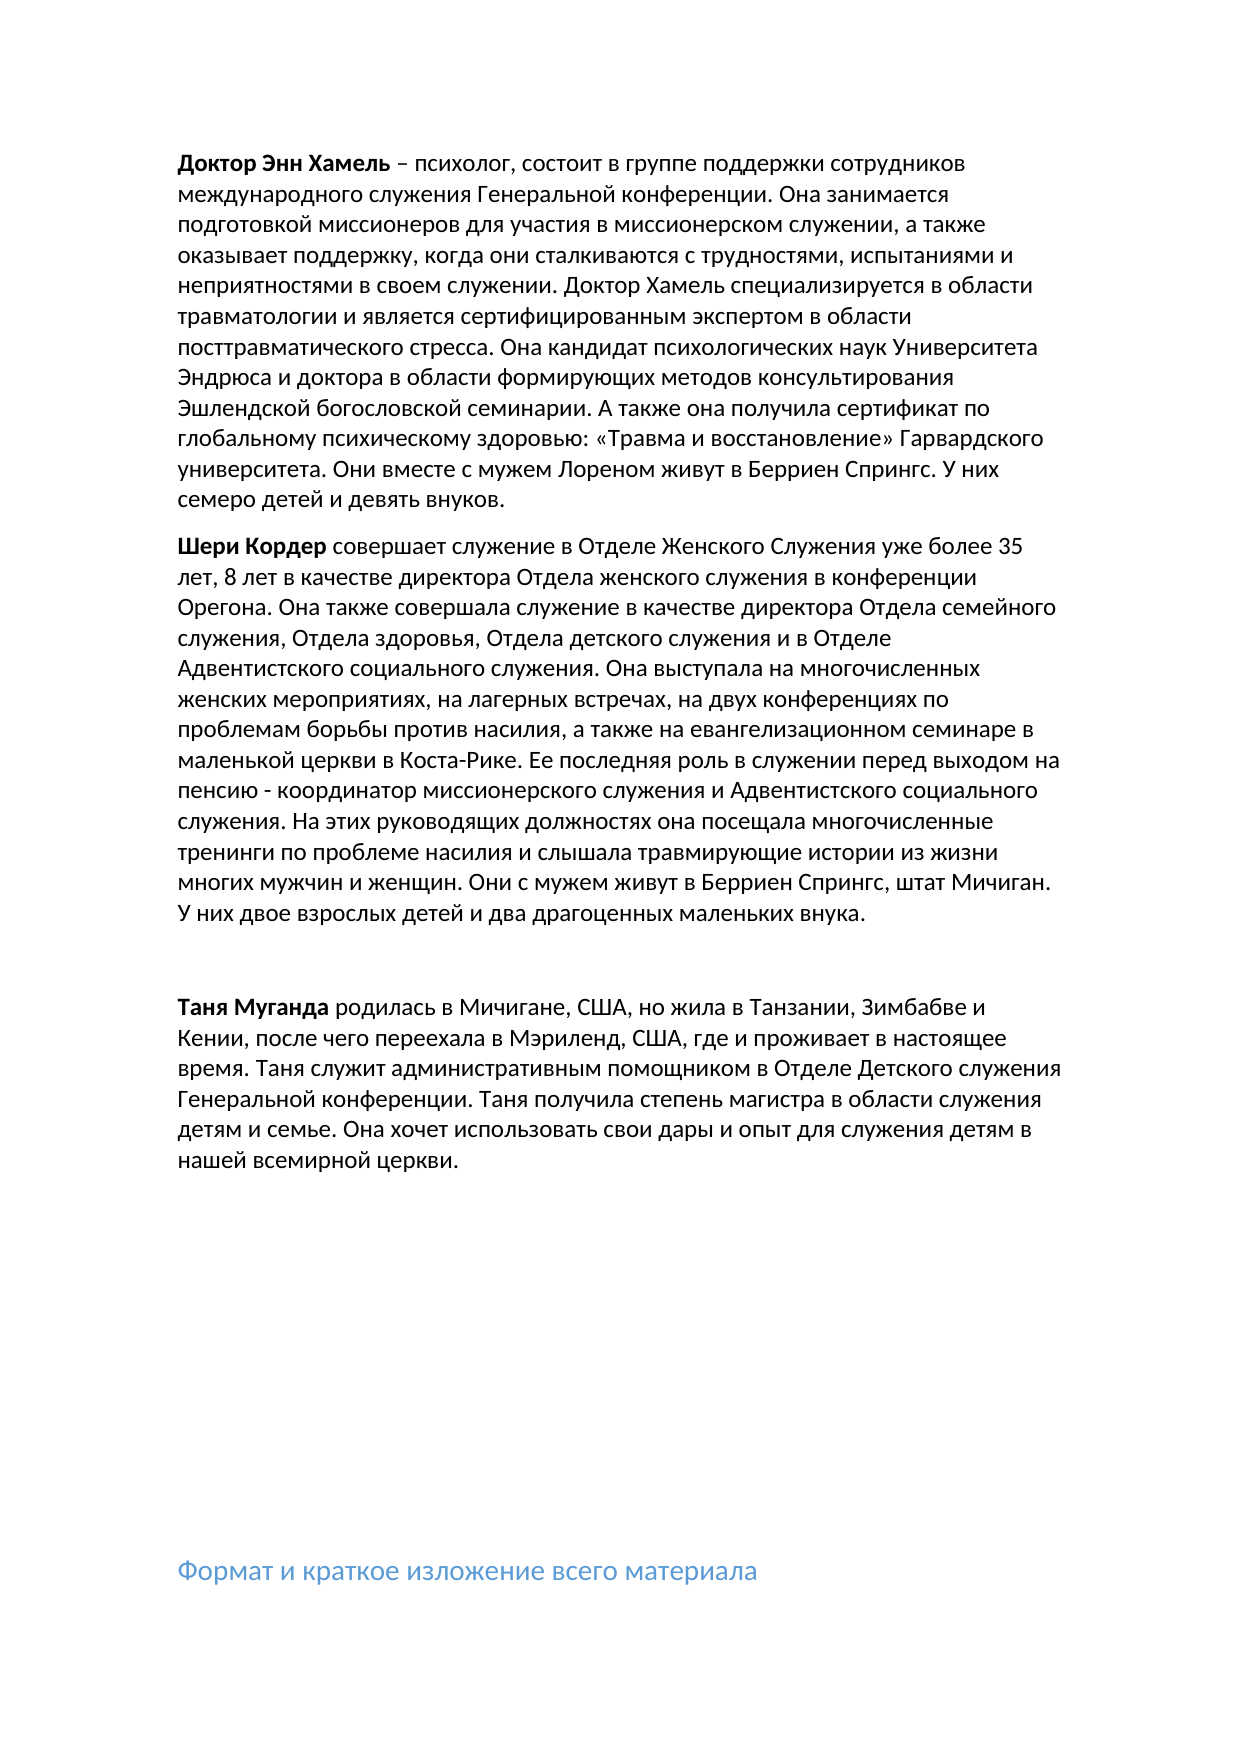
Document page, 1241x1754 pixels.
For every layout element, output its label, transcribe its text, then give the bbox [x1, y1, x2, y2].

text Формат и краткое изложение всего материала [177, 1552, 1063, 1587]
text Таня Муганда родилась в Мичигане, США, но жила в Танзании, Зимбабве и Кении, после чего переехала в Мэриленд, США, где и проживает в настоящее время. Таня служит административным помощником в Отделе Детского служения Генеральной конференции. Таня получила степень магистра в области служения детям и семье. Она хочет использовать свои дары и опыт для служения детям в нашей всемирной церкви. [177, 991, 1063, 1174]
text Доктор Энн Хамель – психолог, состоит в группе поддержки сотрудников международного служения Генеральной конференции. Она занимается подготовкой миссионеров для участия в миссионерском служении, а также оказывает поддержку, когда они сталкиваются с трудностями, испытаниями и неприятностями в своем служении. Доктор Хамель специализируется в области травматологии и является сертифицированным экспертом в области посттравматического стресса. Она кандидат психологических наук Университета Эндрюса и доктора в области формирующих методов консультирования Эшлендской богословской семинарии. А также она получила сертификат по глобальному психическому здоровью: «Травма и восстановление» Гарвардского университета. Они вместе с мужем Лореном живут в Берриен Спрингс. У них семеро детей и девять внуков. [177, 148, 1063, 514]
text Шери Кордер совершает служение в Отделе Женского Служения уже более 35 лет, 8 лет в качестве директора Отдела женского служения в конференции Орегона. Она также совершала служение в качестве директора Отдела семейного служения, Отдела здоровья, Отдела детского служения и в Отделе Адвентистского социального служения. Она выступала на многочисленных женских мероприятиях, на лагерных встречах, на двух конференциях по проблемам борьбы против насилия, а также на евангелизационном семинаре в маленькой церкви в Коста-Рике. Ее последняя роль в служении перед выходом на пенсию - координатор миссионерского служения и Адвентистского социального служения. На этих руководящих должностях она посещала многочисленные тренинги по проблеме насилия и слышала травмирующие истории из жизни многих мужчин и женщин. Они с мужем живут в Берриен Спрингс, штат Мичиган. У них двое взрослых детей и два драгоценных маленьких внука. [177, 531, 1063, 927]
